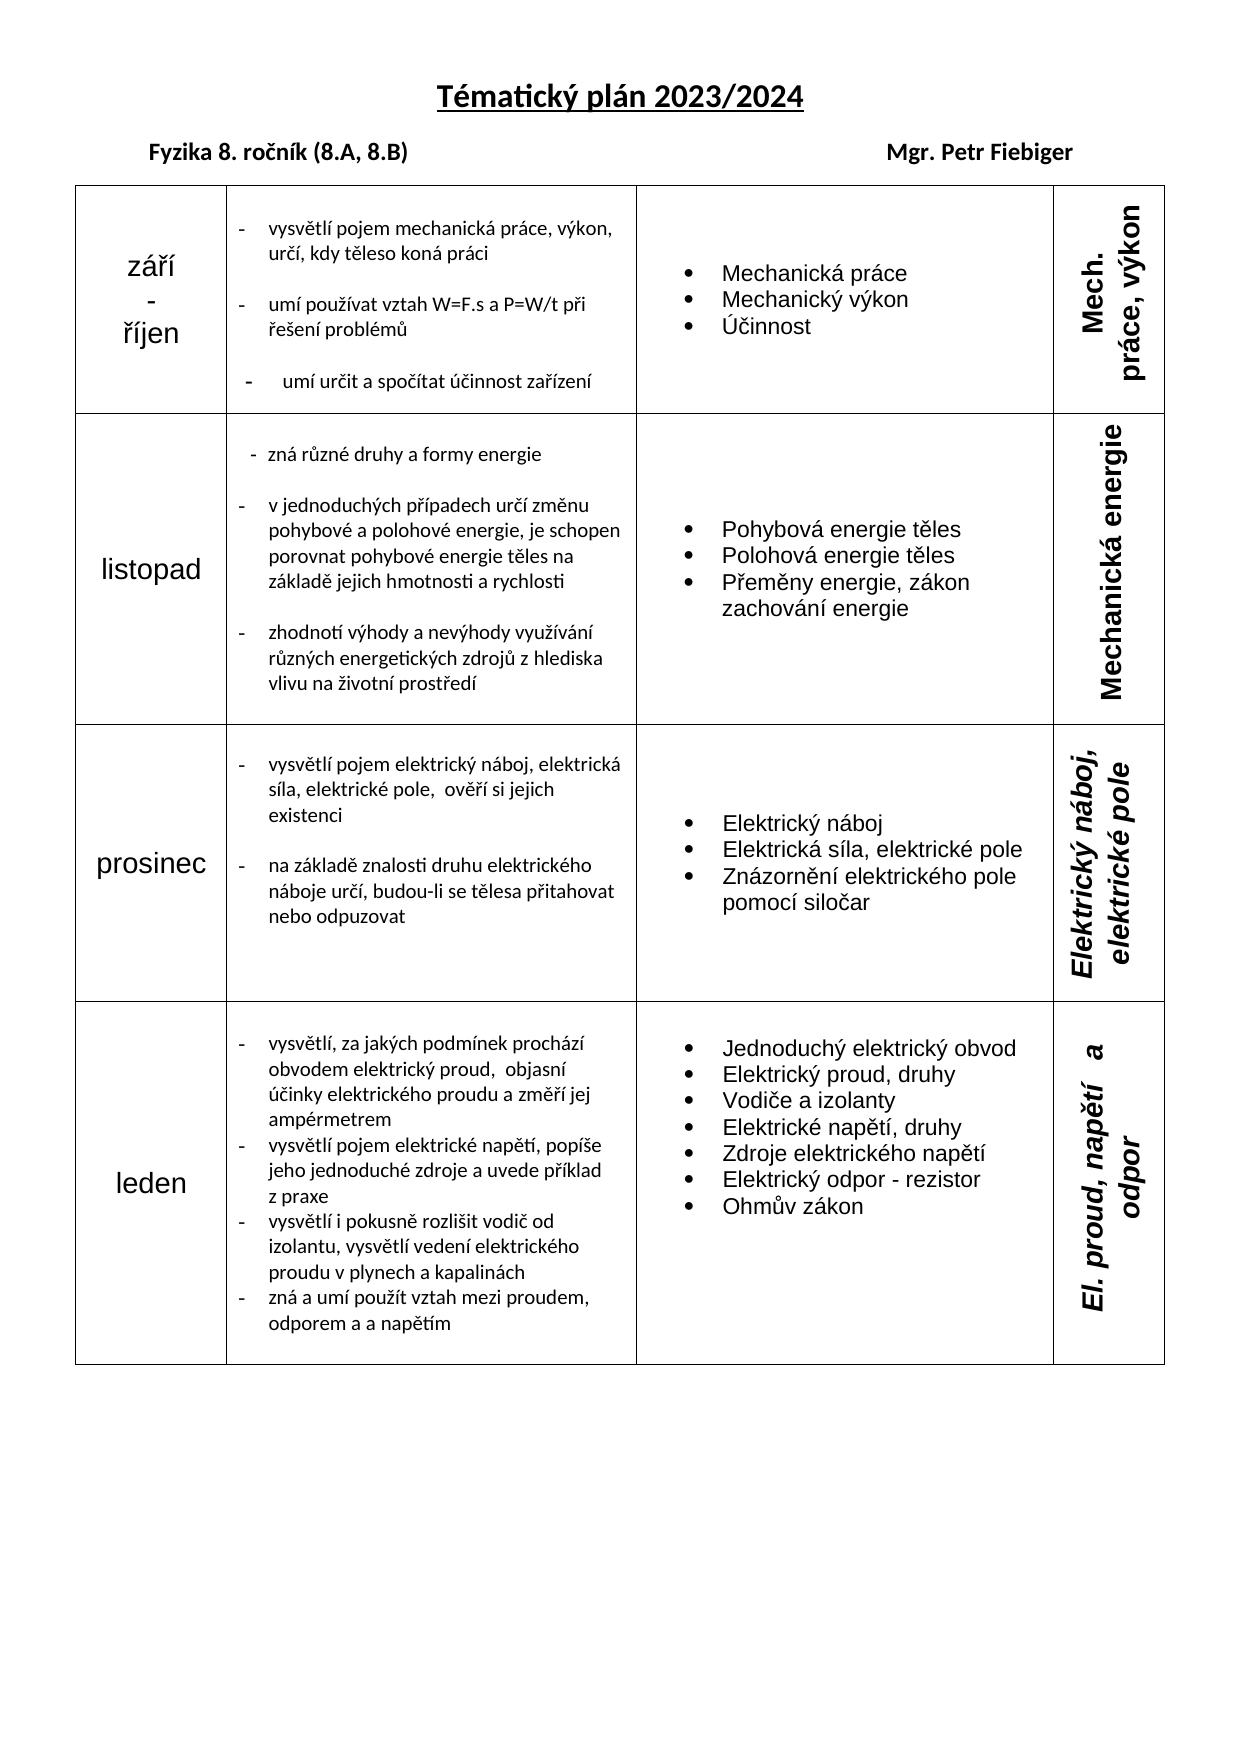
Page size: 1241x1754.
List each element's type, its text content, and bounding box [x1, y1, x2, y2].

table_cell Jednoduchý elektrický obvod Elektrický proud, druhy Vodiče a izolanty Elektrické napětí, druhy Zdroje elektrického napětí Elektrický odpor - rezistor Ohmův zákon [637, 1002, 1053, 1364]
text Tématický plán 2023/2024 [75, 75, 1165, 116]
table_header září - říjen [76, 186, 226, 412]
table_cell listopad [76, 414, 226, 724]
table_cell El. proud, napětí a odpor [1054, 1002, 1164, 1364]
table_header vysvětlí pojem mechanická práce, výkon, určí, kdy těleso koná práci umí používat vztah W=F.s a P=W/t při řešení problémů umí určit a spočítat účinnost zařízení [227, 186, 636, 412]
table_cell zná různé druhy a formy energie v jednoduchých případech určí změnu pohybové a polohové energie, je schopen porovnat pohybové energie těles na základě jejich hmotnosti a rychlosti zhodnotí výhody a nevýhody využívání různých energetických zdrojů z hlediska vlivu na životní prostředí [227, 414, 636, 724]
table_cell vysvětlí pojem elektrický náboj, elektrická síla, elektrické pole, ověří si jejich existenci na základě znalosti druhu elektrického náboje určí, budou-li se tělesa přitahovat nebo odpuzovat [227, 725, 636, 1001]
table_cell vysvětlí, za jakých podmínek prochází obvodem elektrický proud, objasní účinky elektrického proudu a změří jej ampérmetrem vysvětlí pojem elektrické napětí, popíše jeho jednoduché zdroje a uvede příklad z praxe vysvětlí i pokusně rozlišit vodič od izolantu, vysvětlí vedení elektrického proudu v plynech a kapalinách zná a umí použít vztah mezi proudem, odporem a a napětím [227, 1002, 636, 1364]
table_header Mechanická práce Mechanický výkon Účinnost [637, 186, 1053, 412]
table_cell Mechanická energie [1054, 414, 1164, 724]
text Fyzika 8. ročník (8.A, 8.B) Mgr. Petr Fiebiger [75, 136, 1165, 166]
table_cell leden [76, 1002, 226, 1364]
table_header Mech. práce, výkon [1054, 186, 1164, 412]
table_cell Elektrický náboj Elektrická síla, elektrické pole Znázornění elektrického pole pomocí siločar [637, 725, 1053, 1001]
table_cell prosinec [76, 725, 226, 1001]
table_cell Elektrický náboj, elektrické pole [1054, 725, 1164, 1001]
table_cell Pohybová energie těles Polohová energie těles Přeměny energie, zákon zachování energie [637, 414, 1053, 724]
